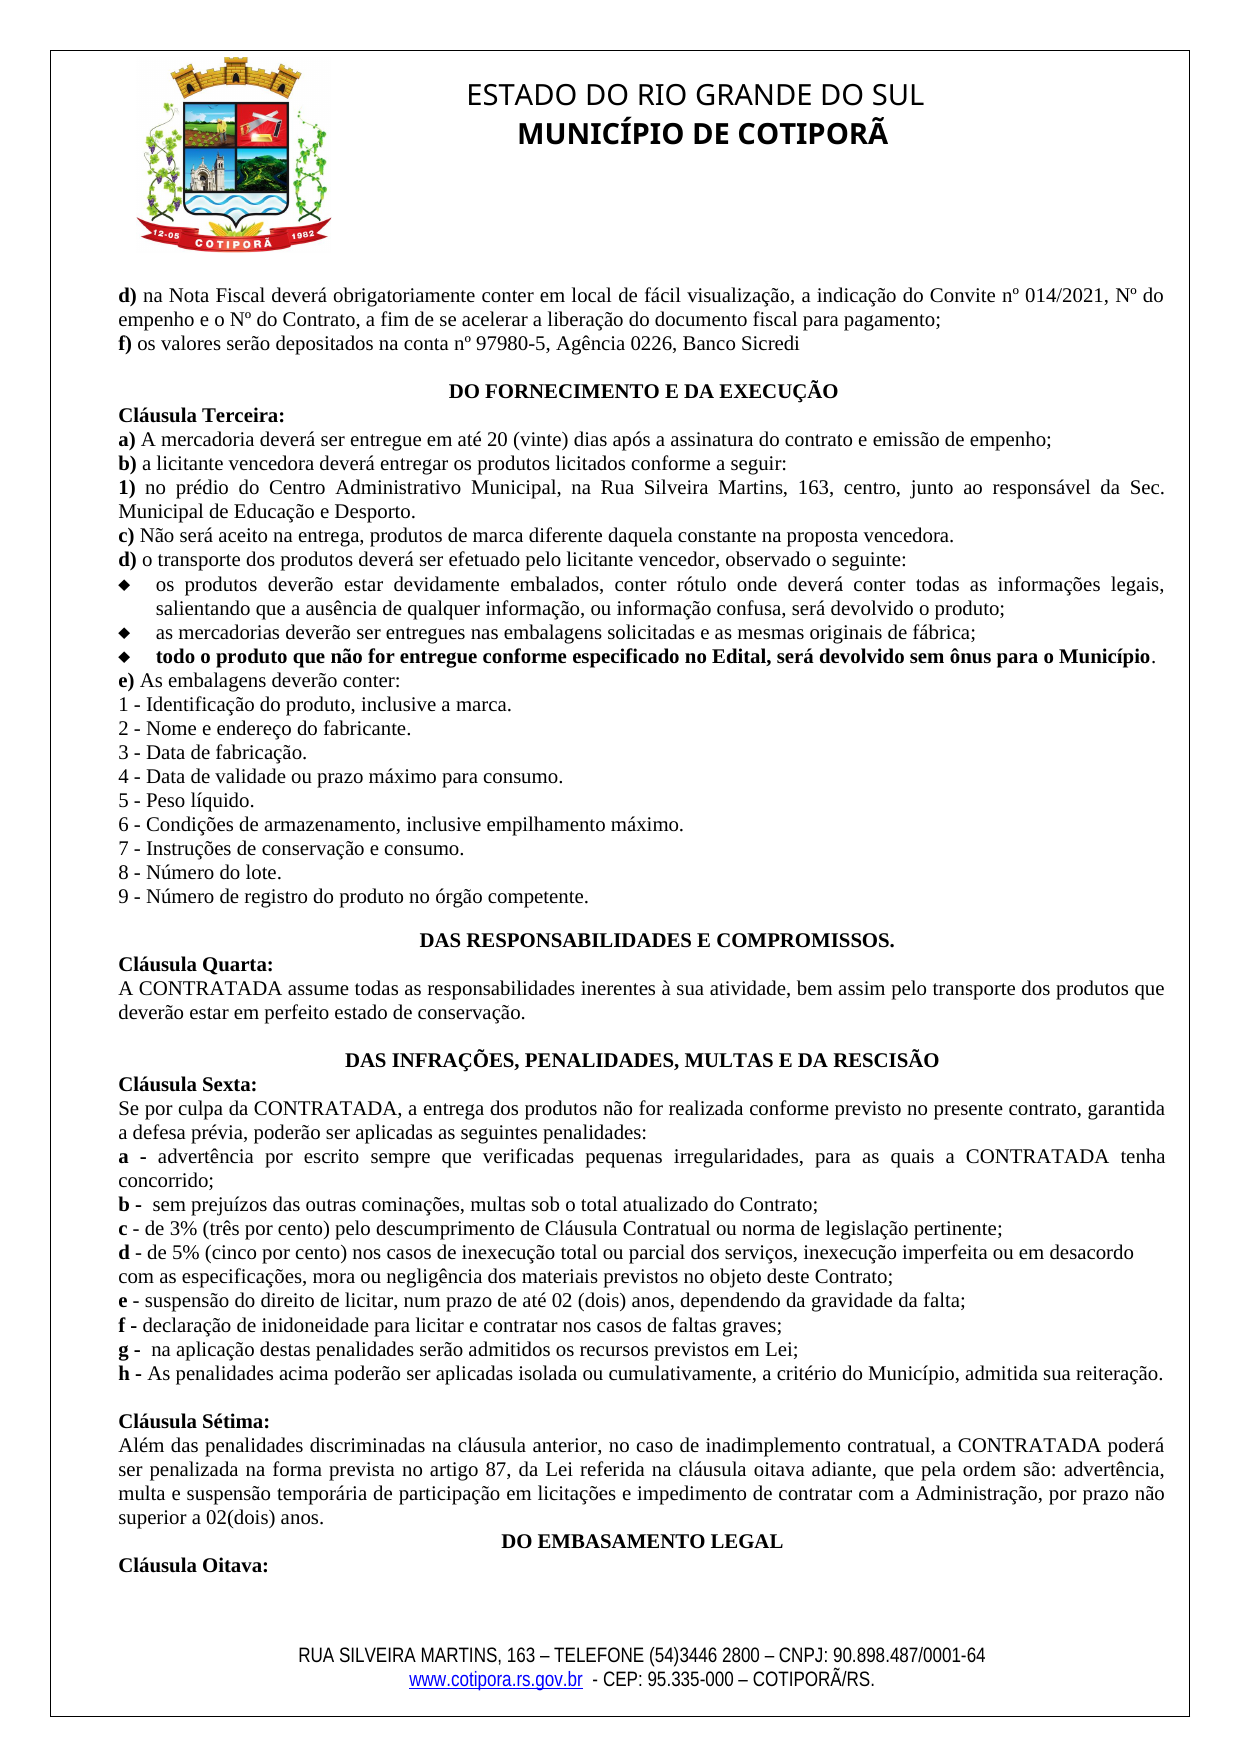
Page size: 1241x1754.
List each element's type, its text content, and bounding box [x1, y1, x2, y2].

text d) o transporte dos produtos deverá ser efetuado pelo licitante vencedor, observado o seguinte: [118, 547, 1166, 571]
subtitle DO FORNECIMENTO E DA EXECUÇÃO [118, 379, 1169, 403]
picture [136, 57, 332, 253]
subtitle a) A mercadoria deverá ser entregue em até 20 (vinte) dias após a assinatura do contrato e emissão de empenho; [118, 427, 1166, 451]
text 4 - Data de validade ou prazo máximo para consumo. [118, 764, 1166, 788]
text c - de 3% (três por cento) pelo descumprimento de Cláusula Contratual ou norma de legislação pertinente; [118, 1216, 1166, 1240]
text 1) no prédio do Centro Administrativo Municipal, na Rua Silveira Martins, 163, centro, junto ao responsável da Sec. Municipal de Educação e Desporto. [118, 475, 1166, 523]
subtitle Cláusula Sétima: [118, 1409, 1166, 1433]
text 1 - Identificação do produto, inclusive a marca. [118, 692, 1166, 716]
text f - declaração de inidoneidade para licitar e contratar nos casos de faltas graves; [118, 1312, 1166, 1337]
text d) na Nota Fiscal deverá obrigatoriamente conter em local de fácil visualização, a indicação do Convite nº 014/2021, Nº do empenho e o Nº do Contrato, a fim de se acelerar a liberação do documento fiscal para pagamento; [118, 283, 1166, 331]
text Cláusula Terceira: [118, 403, 1166, 427]
text DAS RESPONSABILIDADES E COMPROMISSOS. [118, 927, 1189, 952]
text 3 - Data de fabricação. [118, 740, 1166, 764]
text 2 - Nome e endereço do fabricante. [118, 716, 1166, 740]
list os produtos deverão estar devidamente embalados, conter rótulo onde deverá conter todas as informações legais, salientando que a ausência de qualquer informação, ou informação confusa, será devolvido o produto; [118, 571, 1166, 619]
text Cláusula Quarta: [118, 952, 1166, 976]
text c) Não será aceito na entrega, produtos de marca diferente daquela constante na proposta vencedora. [118, 523, 1166, 547]
text g - na aplicação destas penalidades serão admitidos os recursos previstos em Lei; [118, 1337, 1166, 1361]
list todo o produto que não for entregue conforme especificado no Edital, será devolvido sem ônus para o Município. [118, 644, 1166, 668]
subtitle DO EMBASAMENTO LEGAL [118, 1529, 1166, 1553]
text 9 - Número de registro do produto no órgão competente. [118, 884, 1166, 908]
text 8 - Número do lote. [118, 860, 1166, 884]
text b) a licitante vencedora deverá entregar os produtos licitados conforme a seguir: [118, 451, 1166, 475]
text e - suspensão do direito de licitar, num prazo de até 02 (dois) anos, dependendo da gravidade da falta; [118, 1288, 1166, 1312]
list as mercadorias deverão ser entregues nas embalagens solicitadas e as mesmas originais de fábrica; [118, 619, 1166, 644]
text h - As penalidades acima poderão ser aplicadas isolada ou cumulativamente, a critério do Município, admitida sua reiteração. [118, 1361, 1166, 1385]
text f) os valores serão depositados na conta nº 97980-5, Agência 0226, Banco Sicredi [118, 331, 1166, 355]
text Cláusula Oitava: [118, 1553, 1166, 1577]
text a - advertência por escrito sempre que verificadas pequenas irregularidades, para as quais a CONTRATADA tenha concorrido; [118, 1144, 1166, 1192]
text A CONTRATADA assume todas as responsabilidades inerentes à sua atividade, bem assim pelo transporte dos produtos que deverão estar em perfeito estado de conservação. [118, 976, 1166, 1024]
text 6 - Condições de armazenamento, inclusive empilhamento máximo. [118, 812, 1166, 836]
text DAS INFRAÇÕES, PENALIDADES, MULTAS E DA RESCISÃO [118, 1048, 1166, 1072]
subtitle Além das penalidades discriminadas na cláusula anterior, no caso de inadimplemento contratual, a CONTRATADA poderá ser penalizada na forma prevista no artigo 87, da Lei referida na cláusula oitava adiante, que pela ordem são: advertência, multa e suspensão temporária de participação em licitações e impedimento de contratar com a Administração, por prazo não superior a 02(dois) anos. [118, 1433, 1166, 1529]
text 7 - Instruções de conservação e consumo. [118, 836, 1166, 860]
text Se por culpa da CONTRATADA, a entrega dos produtos não for realizada conforme previsto no presente contrato, garantida a defesa prévia, poderão ser aplicadas as seguintes penalidades: [118, 1096, 1166, 1144]
text d - de 5% (cinco por cento) nos casos de inexecução total ou parcial dos serviços, inexecução imperfeita ou em desacordo com as especificações, mora ou negligência dos materiais previstos no objeto deste Contrato; [118, 1240, 1166, 1288]
text b - sem prejuízos das outras cominações, multas sob o total atualizado do Contrato; [118, 1192, 1166, 1216]
text Cláusula Sexta: [118, 1072, 1166, 1096]
text e) As embalagens deverão conter: [118, 668, 1166, 692]
text 5 - Peso líquido. [118, 788, 1166, 812]
